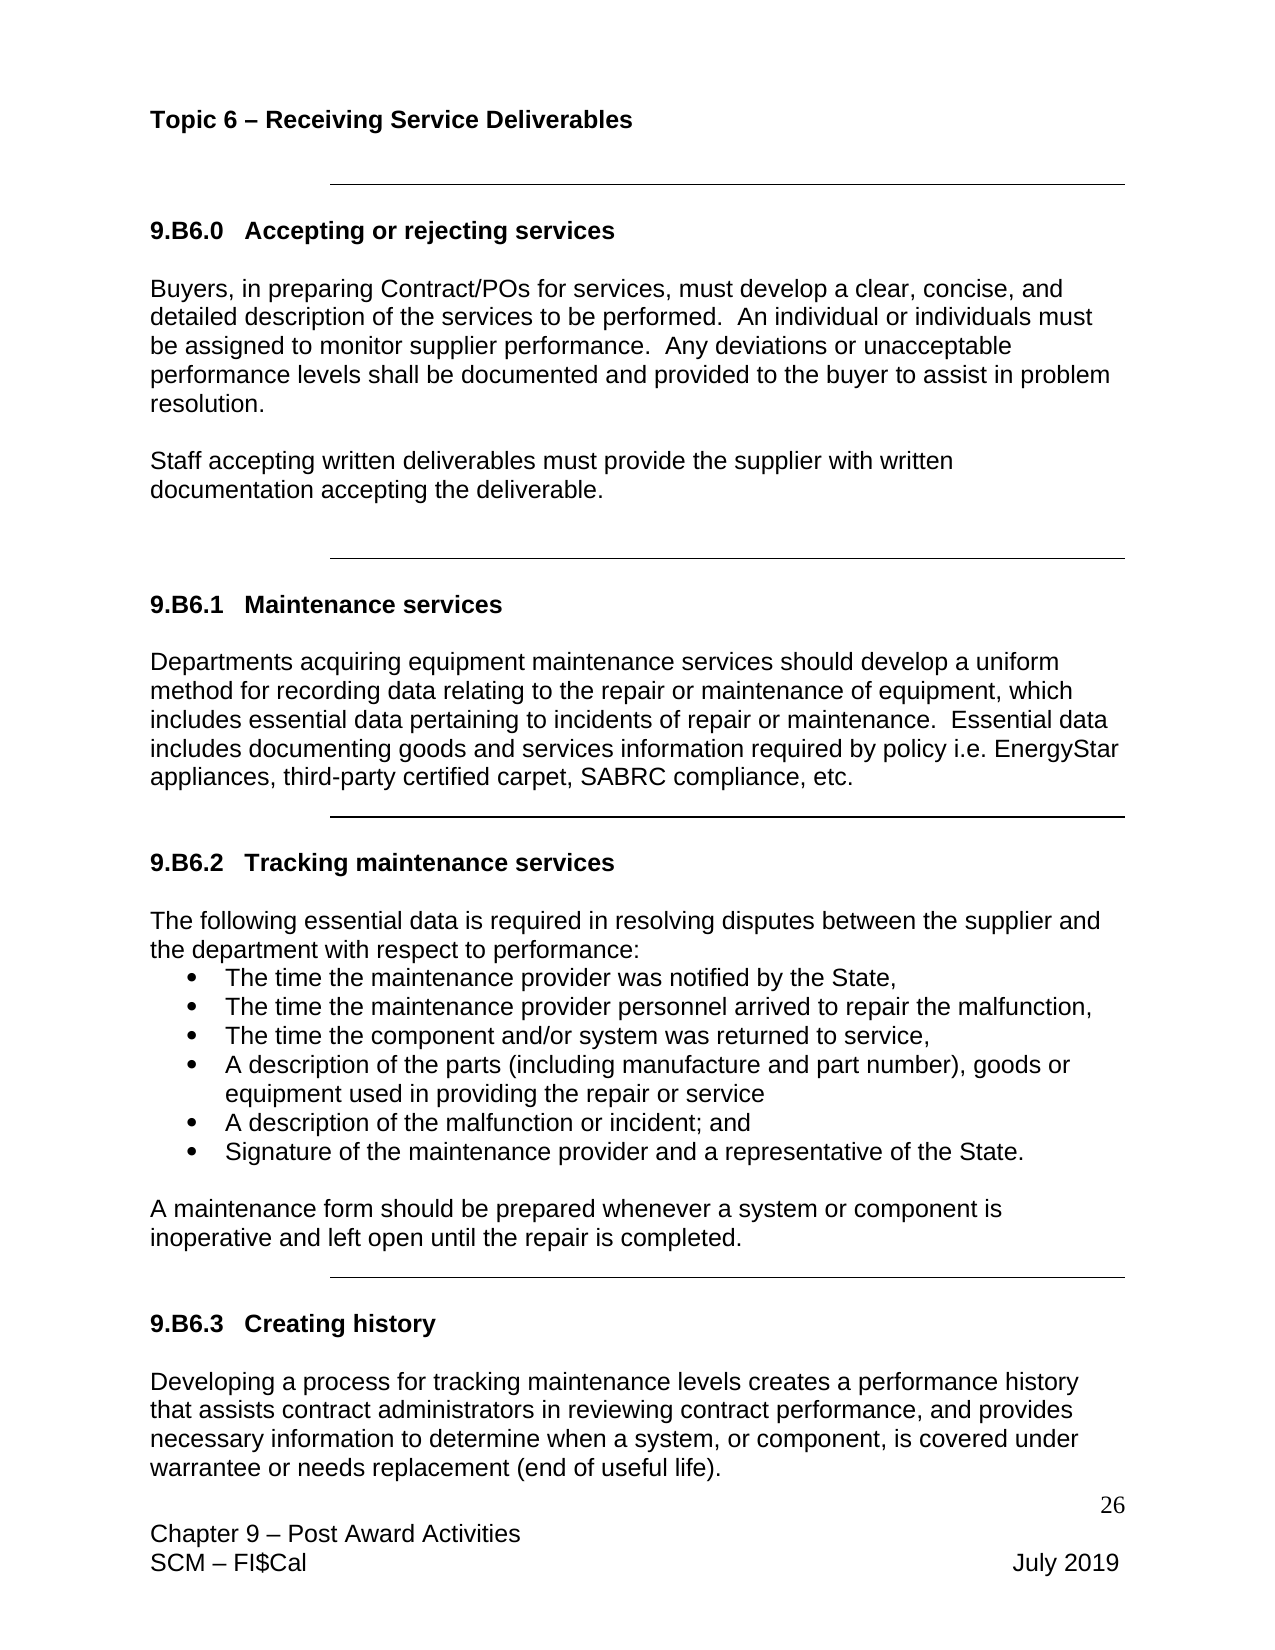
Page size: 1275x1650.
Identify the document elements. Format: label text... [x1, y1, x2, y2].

text Buyers, in preparing Contract/POs for services, must develop a clear, concise, and detailed description of the services to be performed. An individual or individuals must be assigned to monitor supplier performance. Any deviations or unacceptable performance levels shall be documented and provided to the buyer to assist in problem resolution. [150, 274, 1125, 417]
subtitle 9.B6.0 Accepting or rejecting services [150, 216, 1125, 245]
list The time the component and/or system was returned to service, [187, 1021, 1125, 1050]
text Staff accepting written deliverables must provide the supplier with written documentation accepting the deliverable. [150, 446, 1125, 504]
list Signature of the maintenance provider and a representative of the State. [187, 1136, 1125, 1165]
subtitle 9.B6.1 Maintenance services [150, 590, 1125, 618]
text Departments acquiring equipment maintenance services should develop a uniform method for recording data relating to the repair or maintenance of equipment, which includes essential data pertaining to incidents of repair or maintenance. Essential data includes documenting goods and services information required by policy i.e. EnergyStar appliances, third-party certified carpet, SABRC compliance, etc. [150, 647, 1125, 791]
text The following essential data is required in resolving disputes between the supplier and the department with respect to performance: [150, 906, 1125, 963]
subtitle 9.B6.2 Tracking maintenance services [150, 848, 1125, 877]
list The time the maintenance provider was notified by the State, [187, 963, 1125, 992]
list A description of the parts (including manufacture and part number), goods or equipment used in providing the repair or service [187, 1050, 1125, 1108]
text A maintenance form should be prepared whenever a system or component is inoperative and left open until the repair is completed. [150, 1194, 1125, 1252]
list A description of the malfunction or incident; and [187, 1108, 1125, 1136]
list The time the maintenance provider personnel arrived to repair the malfunction, [187, 992, 1125, 1021]
text Developing a process for tracking maintenance levels creates a performance history that assists contract administrators in reviewing contract performance, and provides necessary information to determine when a system, or component, is covered under warrantee or needs replacement (end of useful life). [150, 1366, 1125, 1481]
subtitle Topic 6 – Receiving Service Deliverables [150, 105, 1125, 134]
subtitle 9.B6.3 Creating history [150, 1309, 1125, 1338]
